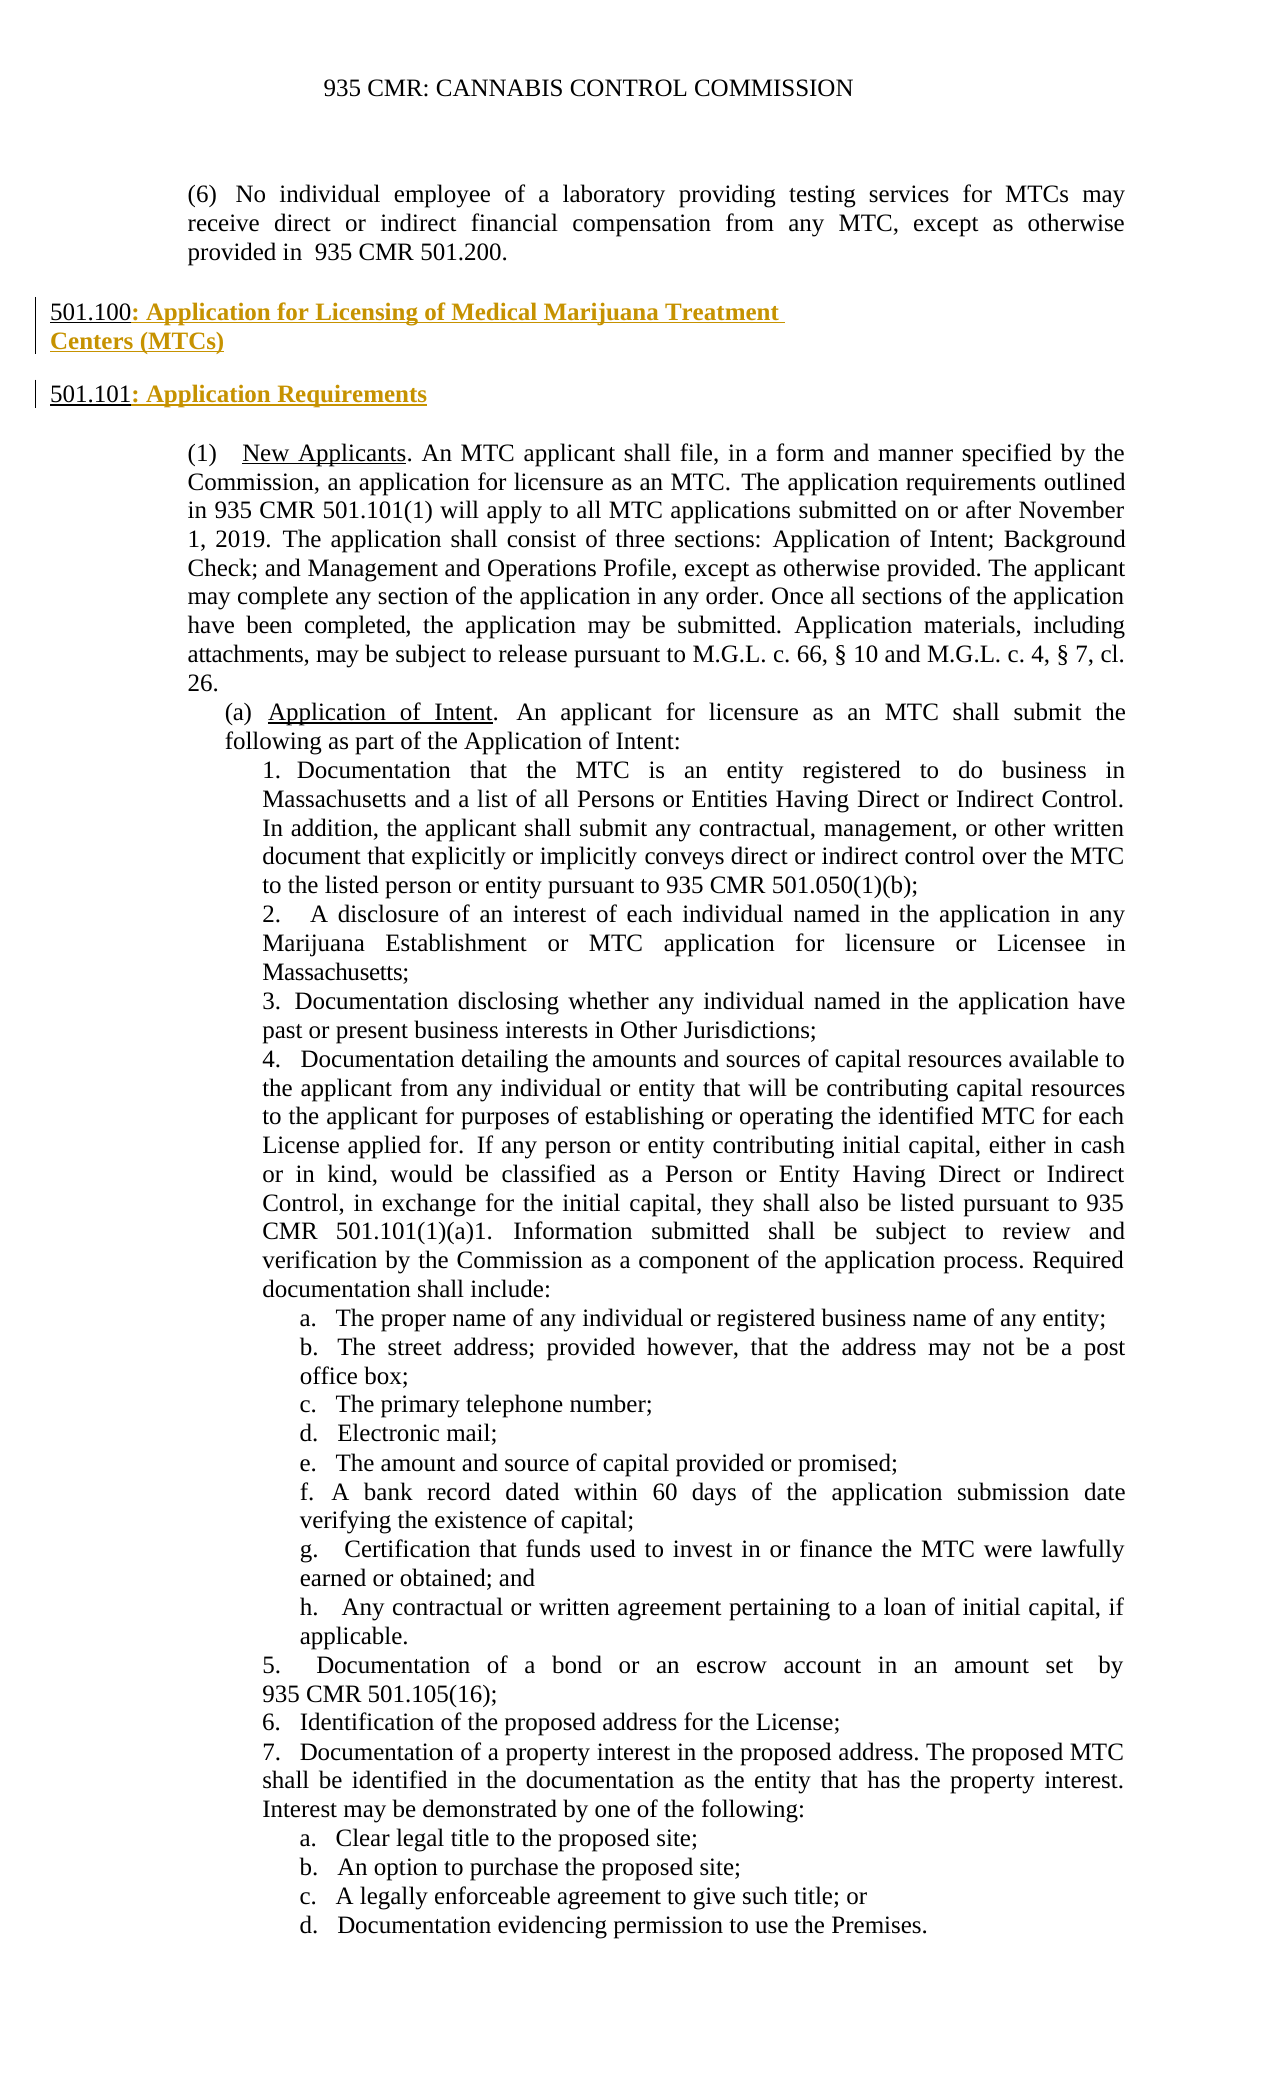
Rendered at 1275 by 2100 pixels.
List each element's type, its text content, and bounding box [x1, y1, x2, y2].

list Documentation detailing the amounts and sources of capital resources available to the applicant from any individual or entity that will be contributing capital resources to the applicant for purposes of establishing or operating the identified MTC for each License applied for. If any person or entity contributing initial capital, either in cash or in kind, would be classified as a Person or Entity Having Direct or Indirect Control, in exchange for the initial capital, they shall also be listed pursuant to 935 CMR 501.101(1)(a)1. Information submitted shall be subject to review and verification by the Commission as a component of the application process. Required documentation shall include: [262, 1044, 1125, 1303]
list A bank record dated within 60 days of the application submission date verifying the existence of capital; [299, 1477, 1126, 1534]
list Any contractual or written agreement pertaining to a loan of initial capital, if applicable. [299, 1592, 1125, 1650]
list Documentation of a bond or an escrow account in an amount set by 935 CMR 501.105(16); [262, 1650, 1126, 1707]
subtitle 501.100: Application for Licensing of Medical Marijuana Treatment Centers (MTCs) [50, 297, 847, 354]
subtitle 501.101: Application Requirements [50, 379, 847, 408]
list Identification of the proposed address for the License; [262, 1707, 1137, 1736]
list Clear legal title to the proposed site; [299, 1823, 1137, 1852]
list The proper name of any individual or registered business name of any entity; [299, 1303, 1137, 1332]
list Documentation disclosing whether any individual named in the application have past or present business interests in Other Jurisdictions; [262, 986, 1125, 1044]
list Certification that funds used to invest in or finance the MTC were lawfully earned or obtained; and [299, 1534, 1126, 1592]
list The primary telephone number; [299, 1390, 1137, 1418]
list New Applicants. An MTC applicant shall file, in a form and manner specified by the Commission, an application for licensure as an MTC. The application requirements outlined in 935 CMR 501.101(1) will apply to all MTC applications submitted on or after November 1, 2019. The application shall consist of three sections: Application of Intent; Background Check; and Management and Operations Profile, except as otherwise provided. The applicant may complete any section of the application in any order. Once all sections of the application have been completed, the application may be submitted. Application materials, including attachments, may be subject to release pursuant to M.G.L. c. 66, § 10 and M.G.L. c. 4, § 7, cl. 26. [187, 438, 1126, 697]
list Documentation of a property interest in the proposed address. The proposed MTC shall be identified in the documentation as the entity that has the property interest. Interest may be demonstrated by one of the following: [262, 1737, 1125, 1823]
list Documentation that the MTC is an entity registered to do business in Massachusetts and a list of all Persons or Entities Having Direct or Indirect Control. In addition, the applicant shall submit any contractual, management, or other written document that explicitly or implicitly conveys direct or indirect control over the MTC to the listed person or entity pursuant to 935 CMR 501.050(1)(b); [262, 755, 1125, 899]
list A disclosure of an interest of each individual named in the application in any Marijuana Establishment or MTC application for licensure or Licensee in Massachusetts; [262, 899, 1126, 986]
list Electronic mail; [299, 1418, 1137, 1447]
list Documentation evidencing permission to use the Premises. [299, 1910, 1137, 1939]
list Application of Intent. An applicant for licensure as an MTC shall submit the following as part of the Application of Intent: [224, 697, 1126, 755]
list No individual employee of a laboratory providing testing services for MTCs may receive direct or indirect financial compensation from any MTC, except as otherwise provided in 935 CMR 501.200. [187, 179, 1125, 266]
list An option to purchase the proposed site; [299, 1852, 1137, 1881]
list The amount and source of capital provided or promised; [299, 1448, 1137, 1476]
list The street address; provided however, that the address may not be a post office box; [299, 1332, 1125, 1389]
list A legally enforceable agreement to give such title; or [299, 1881, 1137, 1910]
